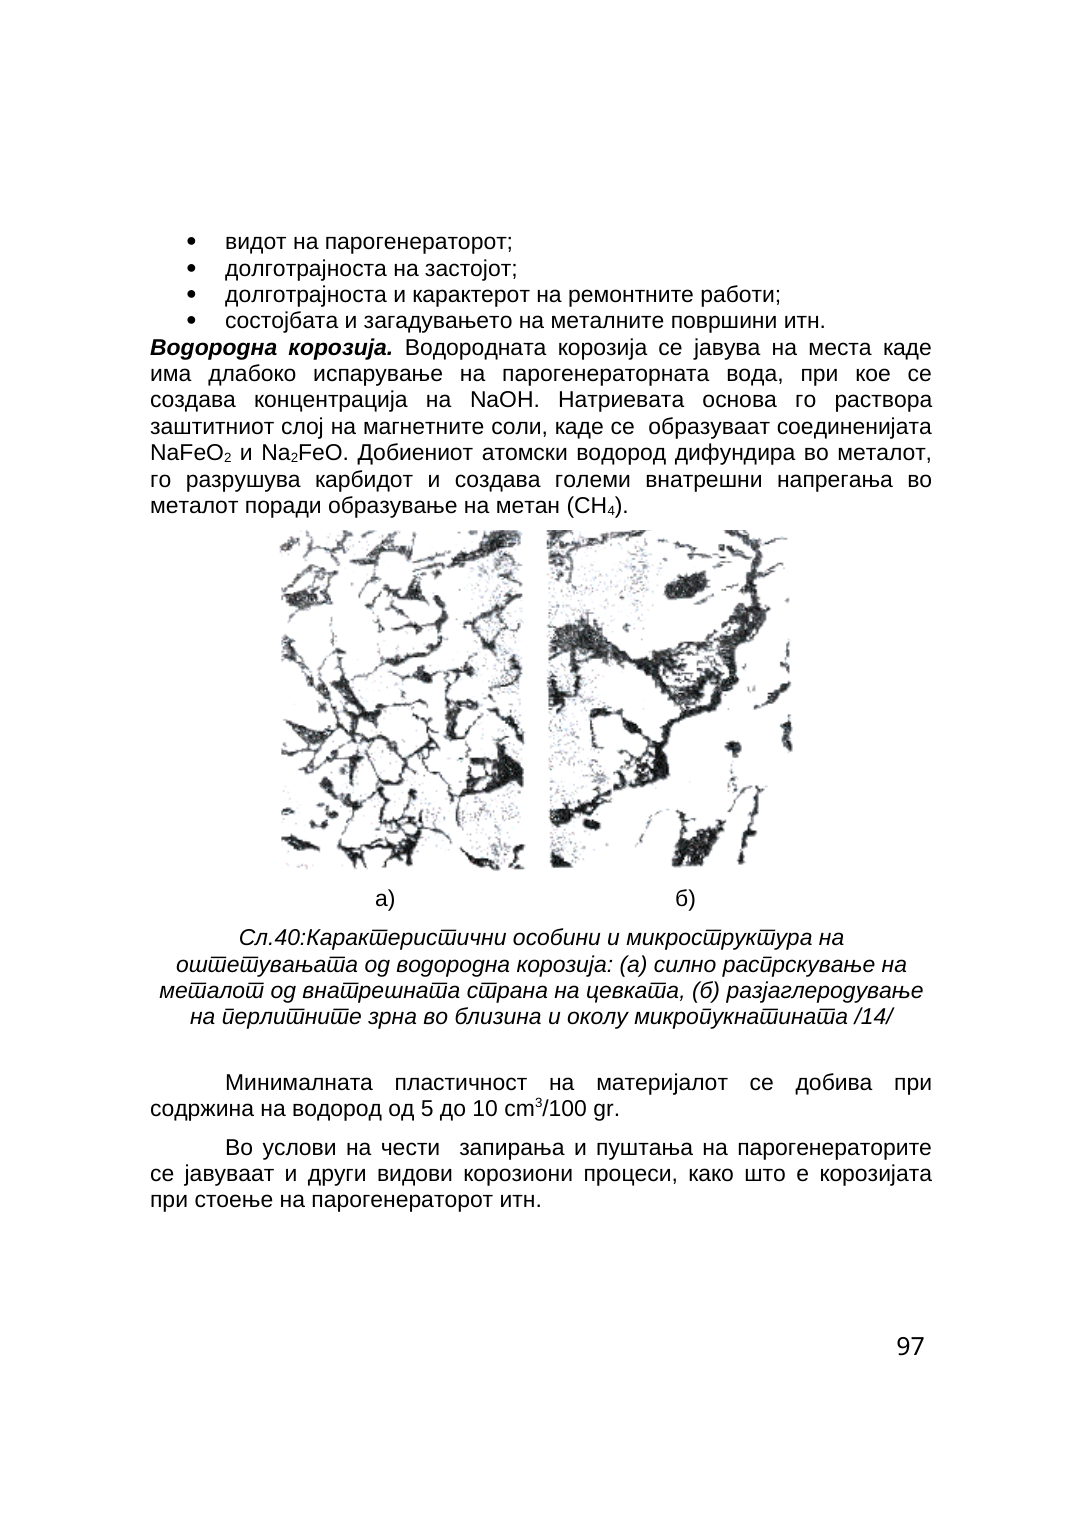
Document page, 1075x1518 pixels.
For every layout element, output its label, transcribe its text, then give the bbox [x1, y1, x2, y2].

text Минималната пластичност на материјалот се добива при содржина на водород од 5 до 10 cm3/100 gr. [150, 1068, 932, 1121]
list видот на парогенераторот; [187, 228, 932, 255]
text а) б) [150, 885, 932, 912]
text Во услови на чести запирања и пуштања на парогенераторите се јавуваат и други видови корозиони процеси, како што е корозијата при стоење на парогенераторот итн. [150, 1134, 932, 1213]
text Водородна корозија. Водородната корозија се јавува на места каде има длабоко испарување на парогенераторната вода, при кое се создава концентрација на NaOH. Натриевата основа го раствора заштитниот слој на магнетните соли, каде се образуваат соединенијата NaFeO2 и Na2FeO. Добиениот атомски водород дифундира во металот, го разрушува карбидот и создава големи внатрешни напрегања во металот поради образување на метан (СН4). [150, 334, 932, 518]
text Сл.40:Карактеристични особини и микроструктура на оштетувањата од водородна корозија: (а) силно распрскување на металот од внатрешната страна на цевката, (б) разјаглеродување на перлитните зрна во близина и околу микропукнатината /14/ [150, 924, 932, 1030]
list долготрајноста и карактерот на ремонтните работи; [187, 281, 932, 307]
picture [278, 530, 805, 873]
list состојбата и загадувањето на металните површини итн. [187, 307, 932, 334]
list долготрајноста на застојот; [187, 255, 932, 281]
